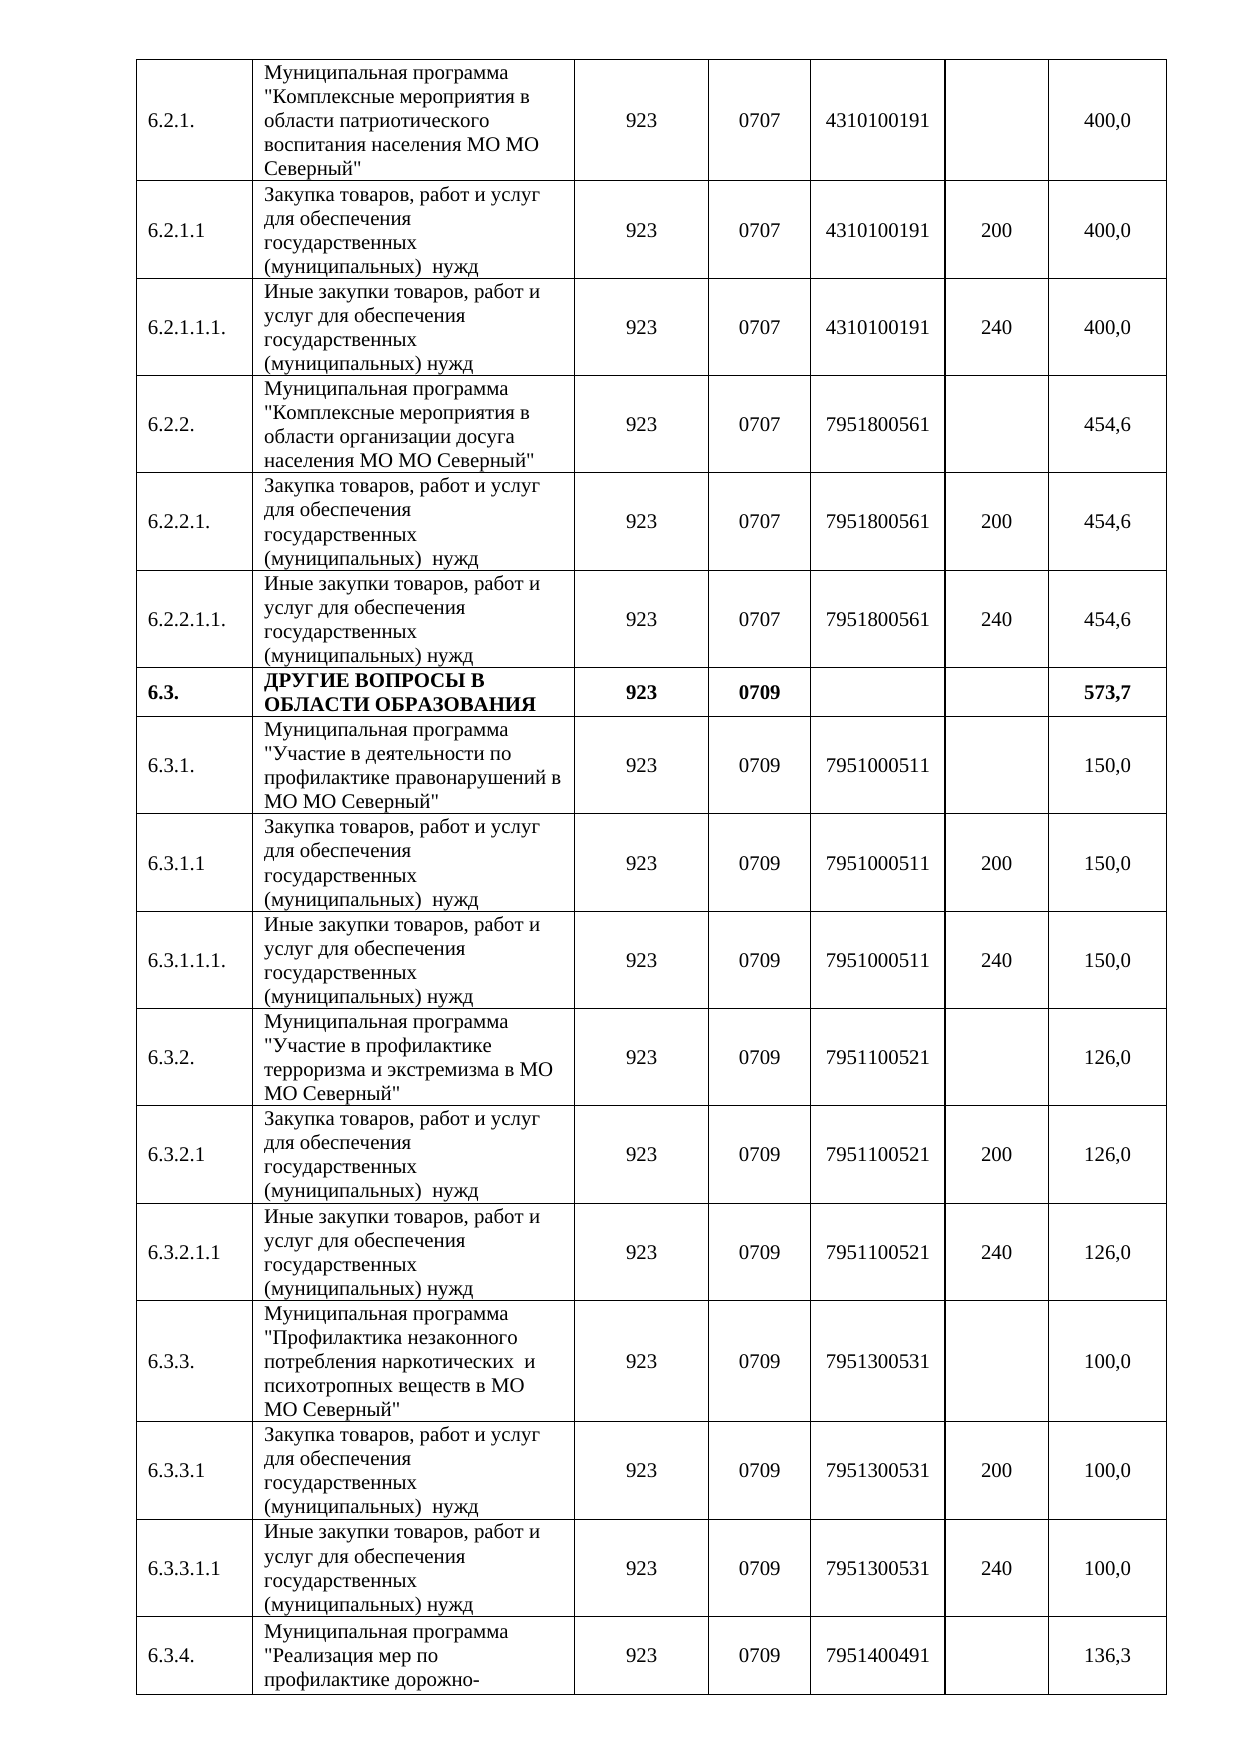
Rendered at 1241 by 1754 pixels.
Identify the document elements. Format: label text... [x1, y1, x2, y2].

table_cell 200 [946, 1106, 1048, 1202]
table_cell 7951800561 [811, 571, 944, 667]
table_cell 7951800561 [811, 473, 944, 569]
table_cell 923 [575, 814, 708, 911]
table_cell Муниципальная программа "Участие в профилактике терроризма и экстремизма в МО МО Северный" [253, 1009, 574, 1105]
table_cell [946, 1009, 1048, 1105]
table_cell Иные закупки товаров, работ и услуг для обеспечения государственных (муниципальных) нужд [253, 1204, 574, 1300]
table_cell [946, 1617, 1048, 1694]
table_cell 6.2.1.1 [137, 181, 252, 278]
table_cell 150,0 [1049, 814, 1166, 911]
table_cell 240 [946, 279, 1048, 375]
table_cell Муниципальная программа "Комплексные мероприятия в области патриотического воспитания населения МО МО Северный" [253, 60, 574, 180]
table_cell 0709 [709, 1422, 810, 1518]
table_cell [253, 1520, 574, 1616]
table_cell 923 [575, 1617, 708, 1694]
table_cell 7951100521 [811, 1009, 944, 1105]
table_cell 150,0 [1049, 717, 1166, 813]
table_cell 240 [946, 1520, 1048, 1616]
table_cell 923 [575, 912, 708, 1008]
table_cell 0709 [709, 1204, 810, 1300]
table_cell 4310100191 [811, 181, 944, 278]
table_cell 6.3. [137, 668, 252, 716]
table_cell 0709 [709, 717, 810, 813]
table_cell 200 [946, 181, 1048, 278]
table_cell 6.3.3.1 [137, 1422, 252, 1518]
table_cell 0707 [709, 279, 810, 375]
table_cell 0707 [709, 181, 810, 278]
table_cell 573,7 [1049, 668, 1166, 716]
table_cell 4310100191 [811, 279, 944, 375]
table_cell 923 [575, 1009, 708, 1105]
table_cell 7951100521 [811, 1106, 944, 1202]
table_cell Иные закупки товаров, работ и услуг для обеспечения государственных (муниципальных) нужд [253, 279, 574, 375]
table_cell ДРУГИЕ ВОПРОСЫ В ОБЛАСТИ ОБРАЗОВАНИЯ [253, 668, 574, 716]
table_cell 0707 [709, 473, 810, 569]
table_cell 6.2.2.1.1. [137, 571, 252, 667]
table_cell 400,0 [1049, 181, 1166, 278]
table_cell 0709 [709, 668, 810, 716]
table_cell 7951000511 [811, 814, 944, 911]
table_cell 100,0 [1049, 1520, 1166, 1616]
table_cell Муниципальная программа "Профилактика незаконного потребления наркотических и психотропных веществ в МО МО Северный" [253, 1301, 574, 1421]
table_cell 7951000511 [811, 912, 944, 1008]
table_cell 6.3.1. [137, 717, 252, 813]
table_cell 0709 [709, 814, 810, 911]
table_cell 126,0 [1049, 1204, 1166, 1300]
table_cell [253, 181, 574, 278]
table_cell 7951800561 [811, 376, 944, 472]
table_cell 6.2.1.1.1. [137, 279, 252, 375]
table_cell Иные закупки товаров, работ и услуг для обеспечения государственных (муниципальных) нужд [253, 912, 574, 1008]
table_cell 923 [575, 1106, 708, 1202]
table_cell 454,6 [1049, 376, 1166, 472]
table_cell Закупка товаров, работ и услуг для обеспечения государственных (муниципальных) нужд [253, 1106, 574, 1202]
table_cell Муниципальная программа "Участие в деятельности по профилактике правонарушений в МО МО Северный" [253, 717, 574, 813]
table_cell 923 [575, 717, 708, 813]
table_cell 126,0 [1049, 1106, 1166, 1202]
table_cell 0707 [709, 571, 810, 667]
table_cell 240 [946, 912, 1048, 1008]
table_cell 240 [946, 571, 1048, 667]
table_cell 150,0 [1049, 912, 1166, 1008]
table_cell 240 [946, 1204, 1048, 1300]
table_cell 100,0 [1049, 1301, 1166, 1421]
table_cell 136,3 [1049, 1617, 1166, 1694]
table_cell 6.2.1. [137, 60, 252, 180]
table_cell 6.2.2. [137, 376, 252, 472]
table_cell 6.3.3. [137, 1301, 252, 1421]
table_cell Муниципальная программа "Комплексные мероприятия в области организации досуга населения МО МО Северный" [253, 376, 574, 472]
table_cell 200 [946, 473, 1048, 569]
table_cell 6.3.4. [137, 1617, 252, 1694]
table_cell [946, 668, 1048, 716]
table_cell Иные закупки товаров, работ и услуг для обеспечения государственных (муниципальных) нужд [253, 571, 574, 667]
table_cell 7951400491 [811, 1617, 944, 1694]
table_cell 923 [575, 1422, 708, 1518]
table_cell 6.3.2.1 [137, 1106, 252, 1202]
table_cell 6.3.1.1 [137, 814, 252, 911]
table_cell 454,6 [1049, 571, 1166, 667]
table_cell 923 [575, 60, 708, 180]
table_cell 0709 [709, 1009, 810, 1105]
table_cell 0709 [709, 1617, 810, 1694]
table_cell 923 [575, 473, 708, 569]
table_cell 7951300531 [811, 1422, 944, 1518]
table_cell 0709 [709, 1106, 810, 1202]
table_cell 923 [575, 1204, 708, 1300]
table_cell 6.2.2.1. [137, 473, 252, 569]
table_cell 923 [575, 668, 708, 716]
table_cell 4310100191 [811, 60, 944, 180]
table_cell 400,0 [1049, 60, 1166, 180]
table_cell [946, 1301, 1048, 1421]
table_cell 100,0 [1049, 1422, 1166, 1518]
table_cell [946, 717, 1048, 813]
table_cell 923 [575, 376, 708, 472]
table_cell 923 [575, 1301, 708, 1421]
table_cell [811, 668, 944, 716]
table_cell 0707 [709, 60, 810, 180]
table_cell [946, 60, 1048, 180]
table_cell 6.3.1.1.1. [137, 912, 252, 1008]
table_cell 200 [946, 814, 1048, 911]
table_cell 923 [575, 279, 708, 375]
table_cell 6.3.2. [137, 1009, 252, 1105]
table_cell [253, 1617, 574, 1694]
table_cell 0709 [709, 1520, 810, 1616]
table_cell 126,0 [1049, 1009, 1166, 1105]
table_cell 923 [575, 571, 708, 667]
table_cell 0709 [709, 1301, 810, 1421]
table_cell 7951000511 [811, 717, 944, 813]
table_cell 200 [946, 1422, 1048, 1518]
table_cell [946, 376, 1048, 472]
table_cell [253, 1422, 574, 1518]
table_cell 923 [575, 1520, 708, 1616]
table_cell Закупка товаров, работ и услуг для обеспечения государственных (муниципальных) нужд [253, 473, 574, 569]
table_cell 6.3.3.1.1 [137, 1520, 252, 1616]
table_cell 0709 [709, 912, 810, 1008]
table_cell 7951300531 [811, 1520, 944, 1616]
table_cell 7951100521 [811, 1204, 944, 1300]
table_cell 6.3.2.1.1 [137, 1204, 252, 1300]
table_cell 923 [575, 181, 708, 278]
table_cell 454,6 [1049, 473, 1166, 569]
table_cell 400,0 [1049, 279, 1166, 375]
table_cell 0707 [709, 376, 810, 472]
table_cell Закупка товаров, работ и услуг для обеспечения государственных (муниципальных) нужд [253, 814, 574, 911]
table_cell 7951300531 [811, 1301, 944, 1421]
